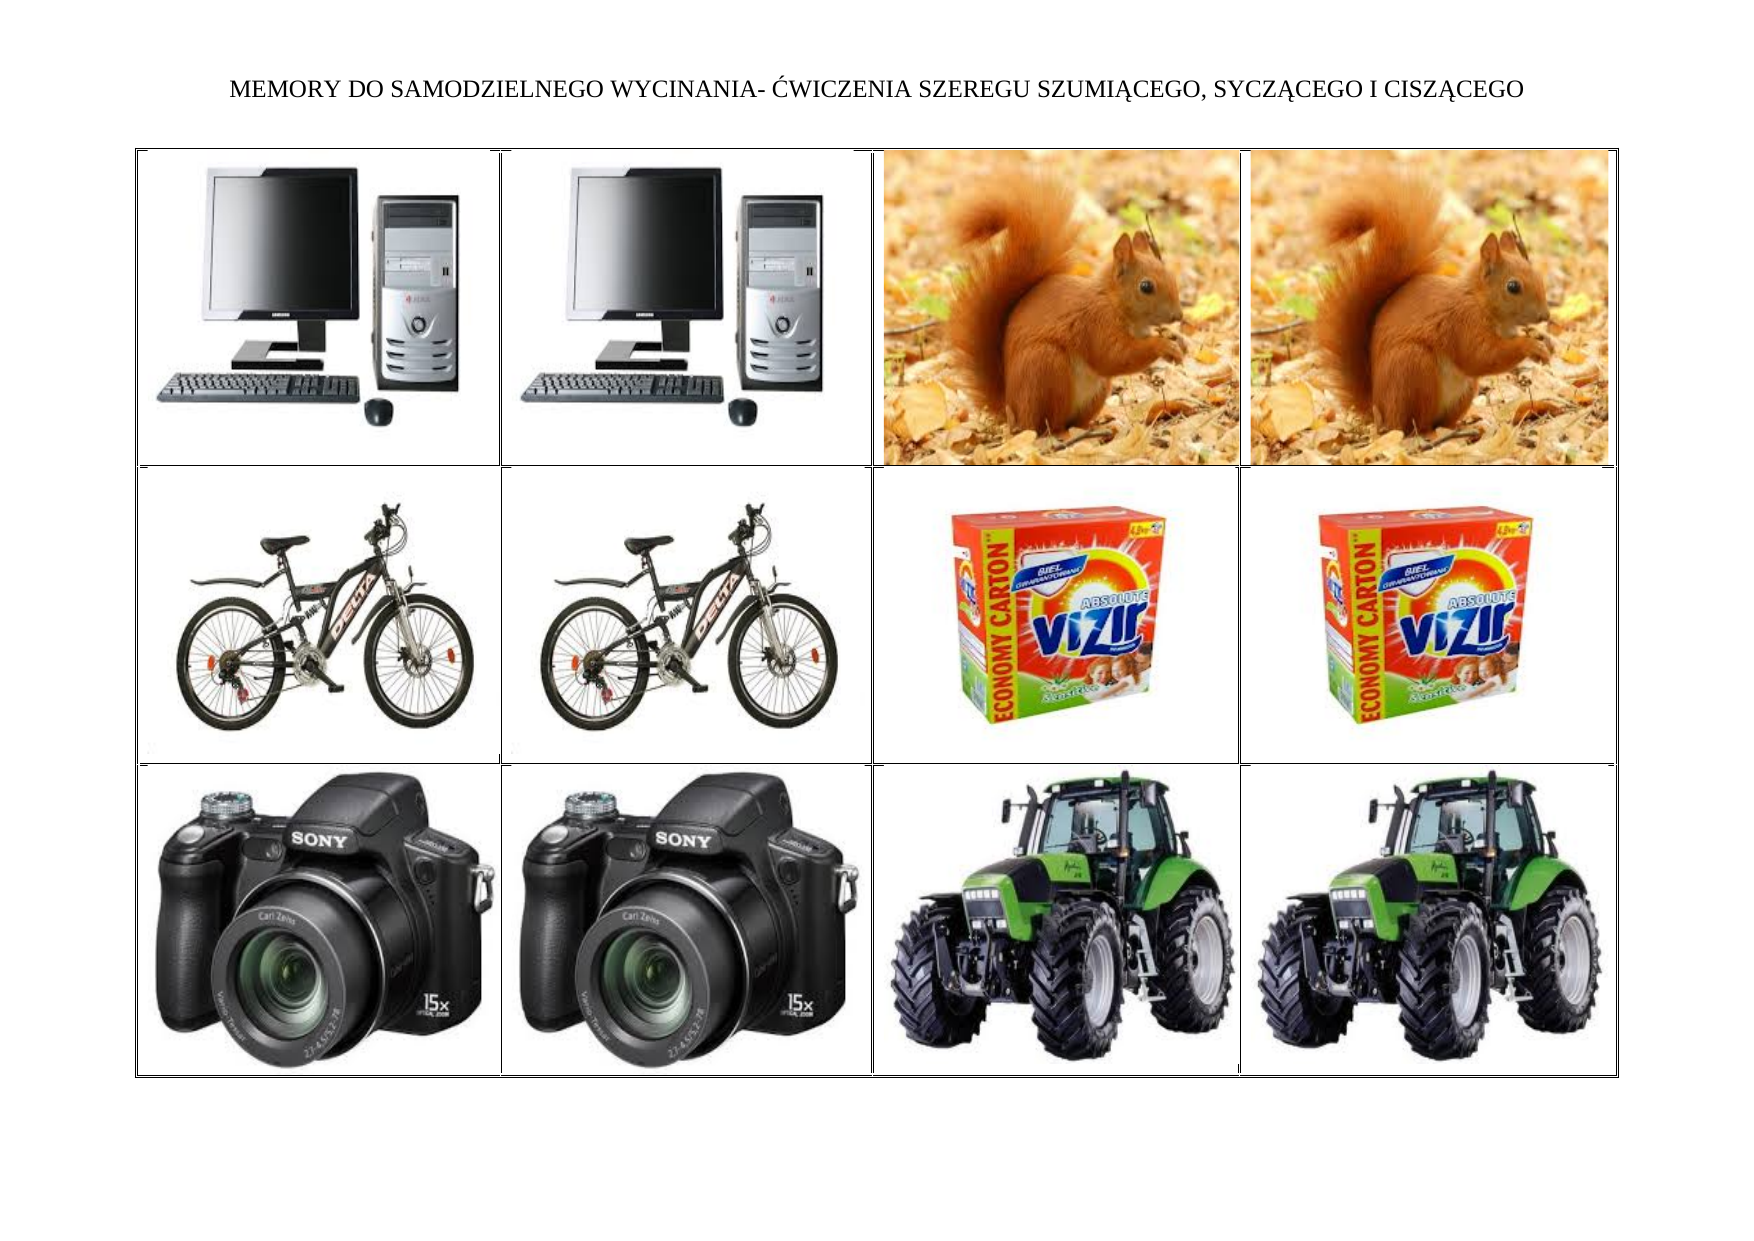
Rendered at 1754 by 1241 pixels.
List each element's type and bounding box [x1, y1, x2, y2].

picture [1250, 765, 1609, 1064]
picture [511, 150, 854, 442]
picture [1250, 467, 1603, 762]
picture [511, 467, 865, 754]
table_cell [500, 149, 873, 465]
picture [147, 150, 490, 442]
table_cell [502, 468, 871, 762]
table_cell [874, 468, 883, 762]
table_cell [873, 766, 1239, 1075]
picture [1250, 150, 1609, 465]
table_cell [865, 763, 873, 1075]
table_cell [138, 465, 499, 762]
table_cell [1239, 763, 1616, 1075]
picture [883, 765, 1240, 1064]
picture [147, 467, 501, 754]
picture [883, 467, 1236, 762]
picture [147, 765, 501, 1075]
table_cell [501, 766, 511, 1075]
picture [883, 150, 1240, 465]
table_cell [1609, 151, 1616, 465]
table_cell [138, 151, 500, 465]
table_cell [873, 151, 883, 465]
table_cell [138, 763, 499, 1075]
picture [511, 765, 865, 1075]
table_cell [1241, 465, 1616, 762]
table_cell [1240, 151, 1250, 465]
